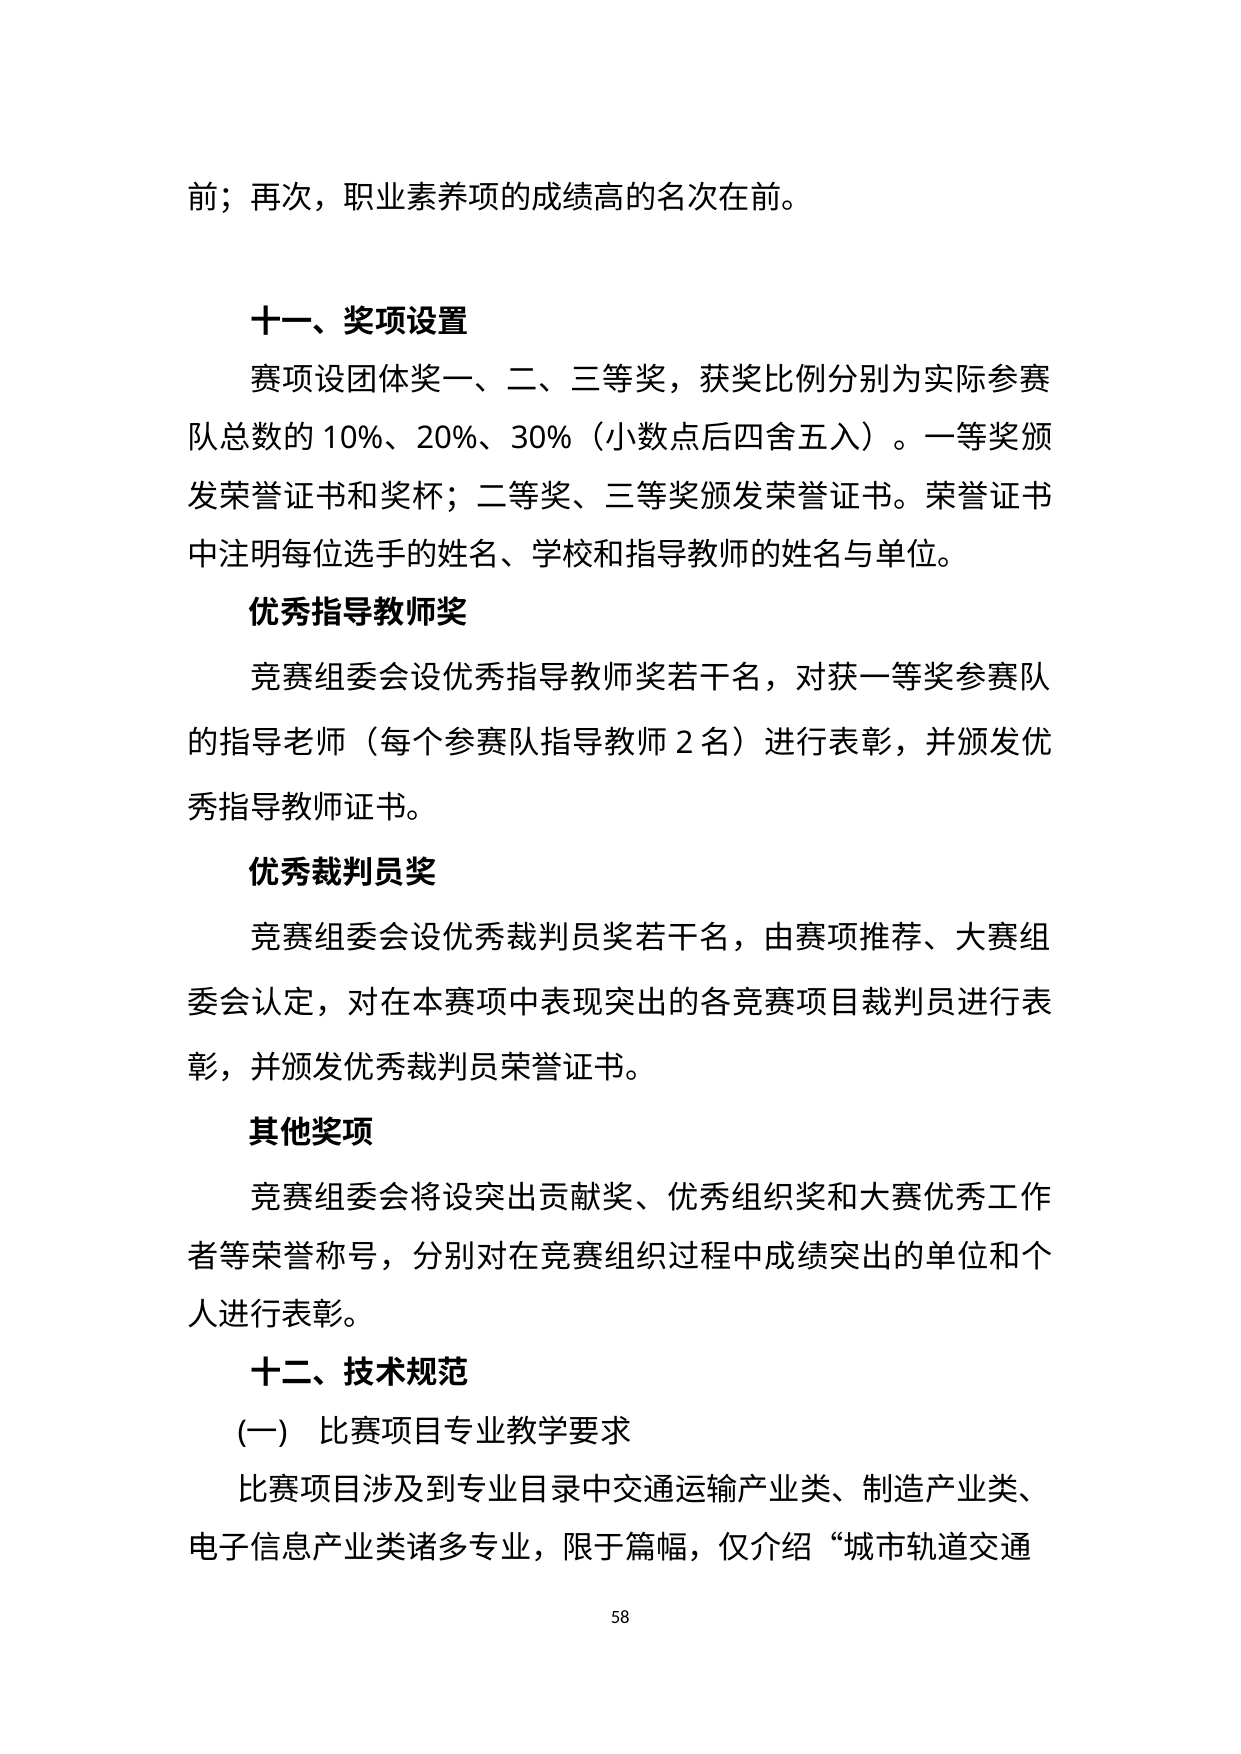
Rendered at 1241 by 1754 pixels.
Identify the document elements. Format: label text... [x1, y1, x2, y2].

text 赛项设团体奖一、二、三等奖，获奖比例分别为实际参赛队总数的10%、20%、30%（小数点后四舍五入）。一等奖颁发荣誉证书和奖杯；二等奖、三等奖颁发荣誉证书。荣誉证书中注明每位选手的姓名、学校和指导教师的姓名与单位。 [187, 344, 1053, 577]
subtitle 其他奖项 [187, 1097, 1053, 1162]
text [187, 1454, 1053, 1570]
list 比赛项目专业教学要求 [237, 1395, 1053, 1454]
text 十一、奖项设置 [187, 285, 1053, 344]
text 十二、技术规范 [187, 1337, 1053, 1395]
subtitle 优秀裁判员奖 [187, 837, 1053, 902]
subtitle 优秀指导教师奖 [187, 577, 1053, 642]
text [187, 162, 1053, 227]
text 竞赛组委会设优秀指导教师奖若干名，对获一等奖参赛队的指导老师（每个参赛队指导教师2名）进行表彰，并颁发优秀指导教师证书。 [187, 642, 1053, 837]
text 竞赛组委会将设突出贡献奖、优秀组织奖和大赛优秀工作者等荣誉称号，分别对在竞赛组织过程中成绩突出的单位和个人进行表彰。 [187, 1162, 1053, 1337]
text 竞赛组委会设优秀裁判员奖若干名，由赛项推荐、大赛组委会认定，对在本赛项中表现突出的各竞赛项目裁判员进行表彰，并颁发优秀裁判员荣誉证书。 [187, 902, 1053, 1097]
